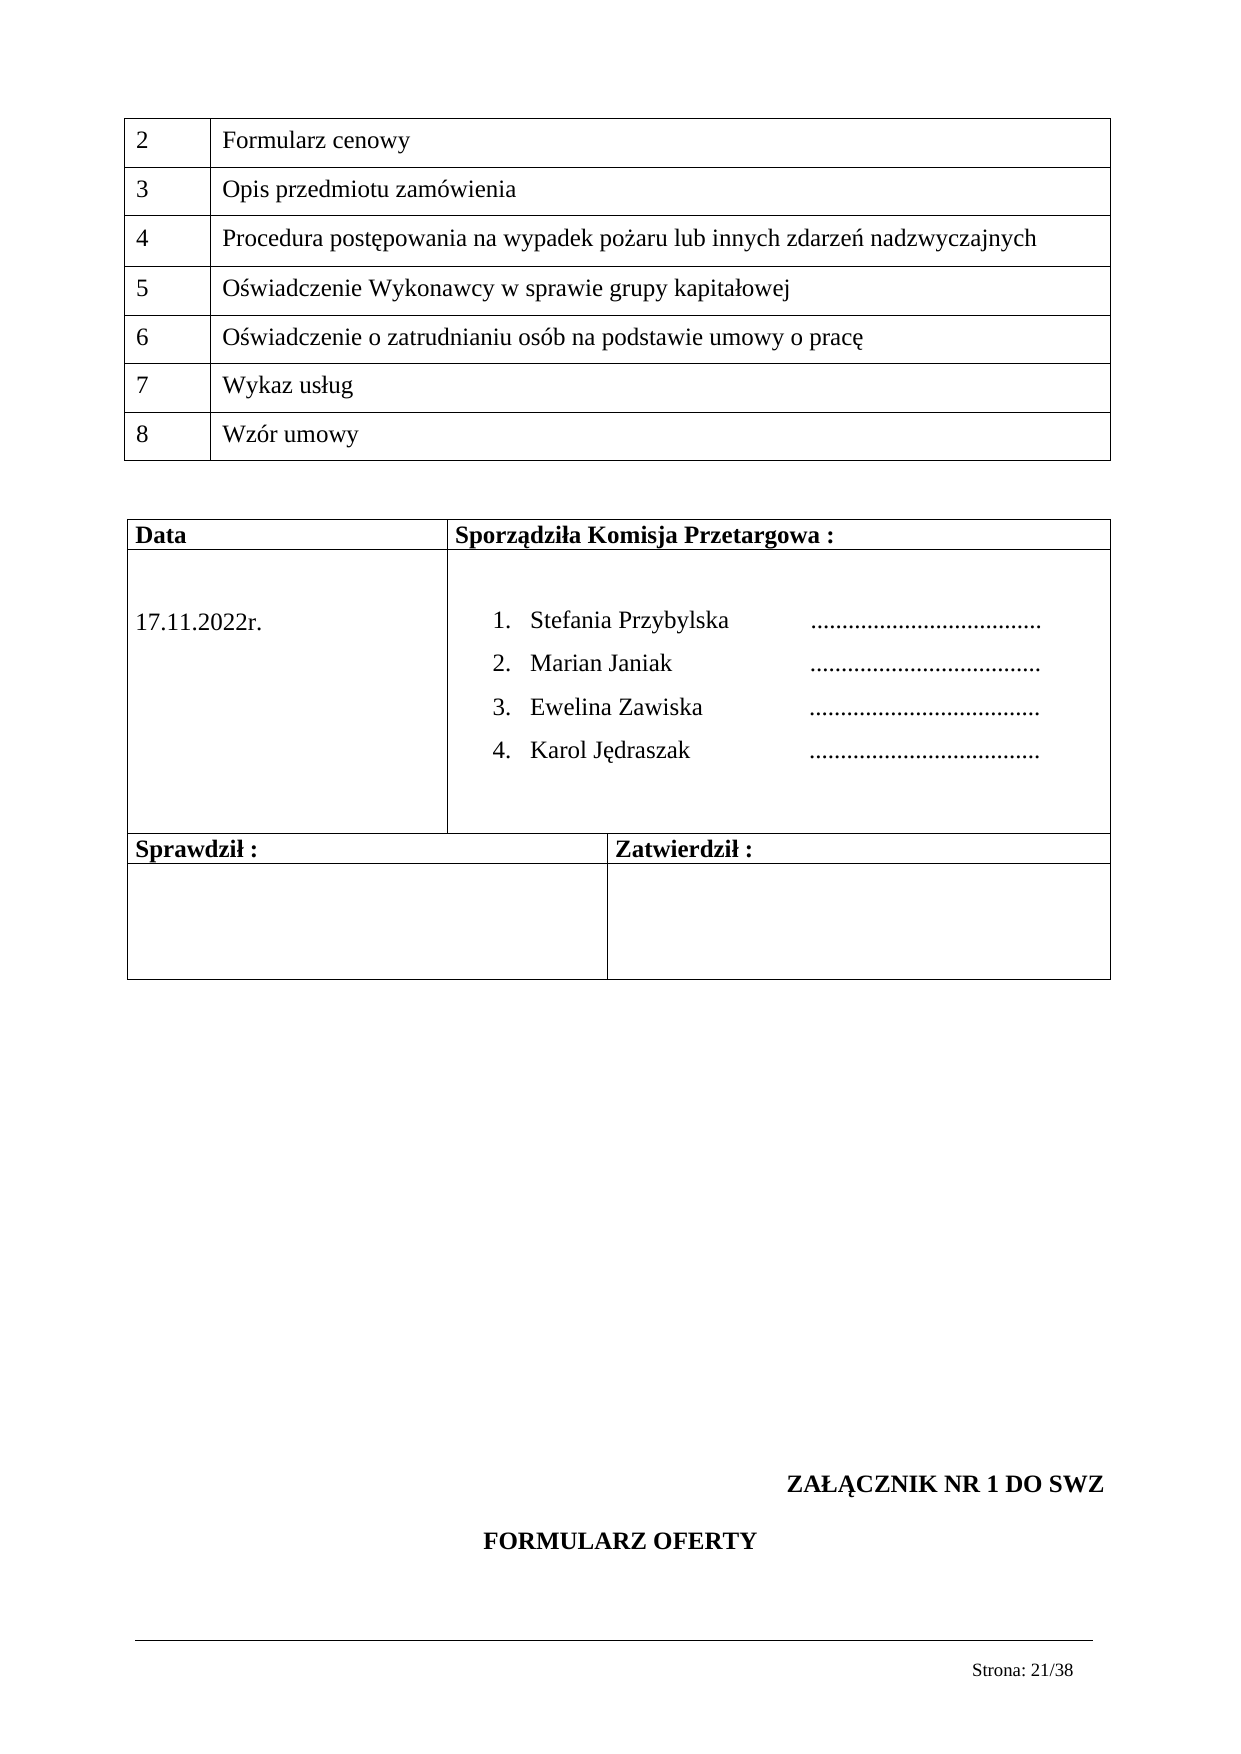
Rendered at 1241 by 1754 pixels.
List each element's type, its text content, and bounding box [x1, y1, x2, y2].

table_header Data [128, 520, 447, 549]
table_cell Procedura postępowania na wypadek pożaru lub innych zdarzeń nadzwyczajnych [211, 216, 1110, 266]
table_cell Zatwierdził : [608, 834, 1110, 863]
table_cell Wykaz usług [211, 364, 1110, 412]
table_cell 6 [125, 316, 210, 363]
table_cell Wzór umowy [211, 413, 1110, 460]
table_cell 17.11.2022r. [128, 550, 447, 833]
table_cell 5 [125, 267, 210, 315]
table_cell Oświadczenie Wykonawcy w sprawie grupy kapitałowej [211, 267, 1110, 315]
table_cell Opis przedmiotu zamówienia [211, 168, 1110, 215]
table_cell 4 [125, 216, 210, 266]
table_cell 3 [125, 168, 210, 215]
table_cell Sprawdził : [128, 834, 607, 863]
table_cell Stefania Przybylska ..................................... Marian Janiak ..................................... Ewelina Zawiska ..................................... Karol Jędraszak ..................................... [448, 550, 1110, 833]
table_cell 8 [125, 413, 210, 460]
table_cell Oświadczenie o zatrudnianiu osób na podstawie umowy o pracę [211, 316, 1110, 363]
table_cell [608, 864, 1110, 979]
text FORMULARZ OFERTY [136, 1526, 1104, 1555]
table_header Sporządziła Komisja Przetargowa : [448, 520, 1110, 549]
table_cell 7 [125, 364, 210, 412]
table_cell [128, 864, 607, 979]
text ZAŁĄCZNIK NR 1 DO SWZ [136, 1469, 1104, 1498]
table_cell 2 [125, 119, 210, 167]
table_cell Formularz cenowy [211, 119, 1110, 167]
